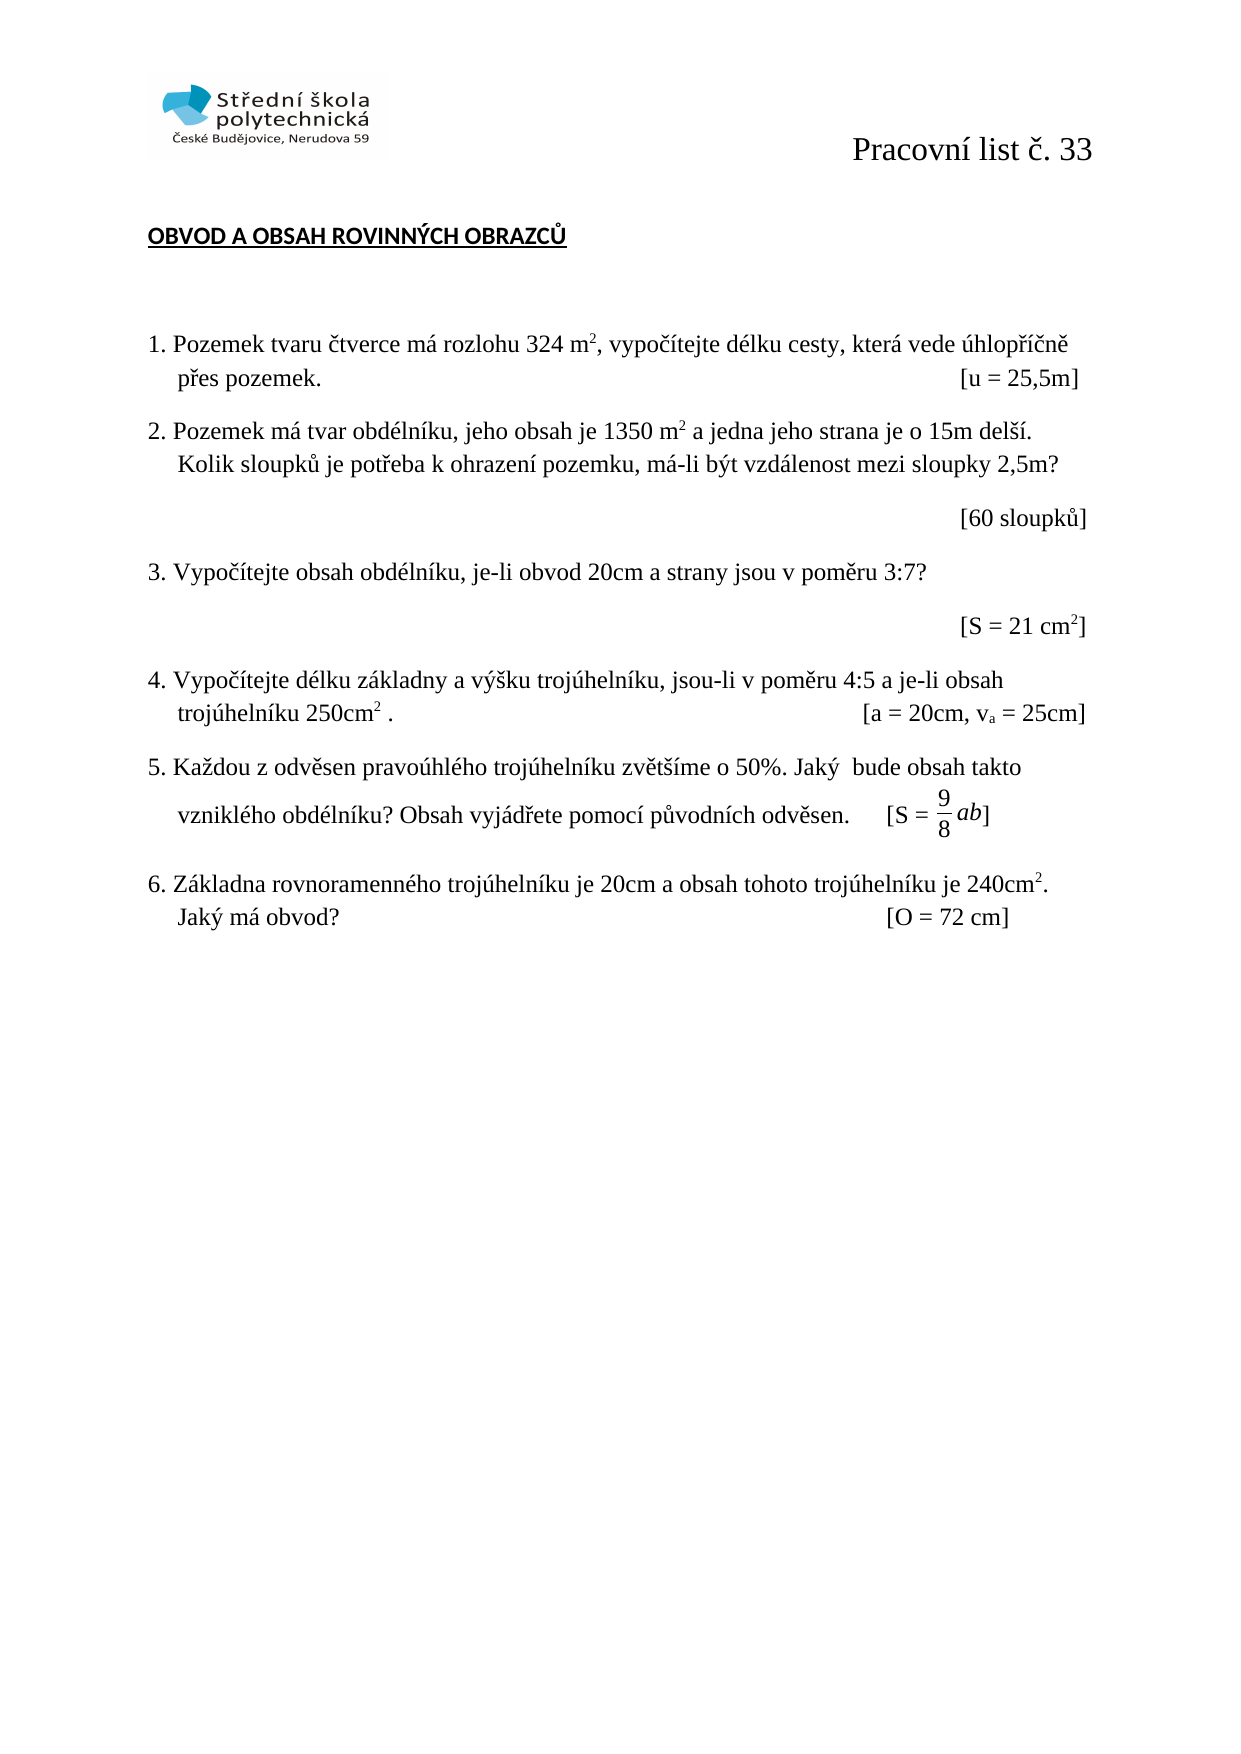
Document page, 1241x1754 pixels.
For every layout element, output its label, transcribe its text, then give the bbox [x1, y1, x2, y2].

picture [147, 73, 388, 160]
text 5. Každou z odvěsen pravoúhlého trojúhelníku zvětšíme o 50%. Jaký bude obsah takto vzniklého obdélníku? Obsah vyjádřete pomocí původních odvěsen. [S = ] [148, 752, 1093, 844]
text [60 sloupků] [148, 503, 1093, 532]
text 1. Pozemek tvaru čtverce má rozlohu 324 m2, vypočítejte délku cesty, která vede úhlopříčně přes pozemek. [u = 25,5m] [148, 329, 1093, 391]
text 2. Pozemek má tvar obdélníku, jeho obsah je 1350 m2 a jedna jeho strana je o 15m delší. Kolik sloupků je potřeba k ohrazení pozemku, má-li být vzdálenost mezi sloupky 2,5m? [148, 416, 1093, 478]
text [S = 21 cm2] [148, 611, 1093, 640]
text OBVOD A OBSAH ROVINNÝCH OBRAZCŮ [148, 220, 1093, 250]
text 3. Vypočítejte obsah obdélníku, je-li obvod 20cm a strany jsou v poměru 3:7? [148, 557, 1093, 586]
text 4. Vypočítejte délku základny a výšku trojúhelníku, jsou-li v poměru 4:5 a je-li obsah trojúhelníku 250cm2 . [a = 20cm, va = 25cm] [148, 665, 1093, 727]
text 6. Základna rovnoramenného trojúhelníku je 20cm a obsah tohoto trojúhelníku je 240cm2. Jaký má obvod? [O = 72 cm] [148, 869, 1093, 931]
